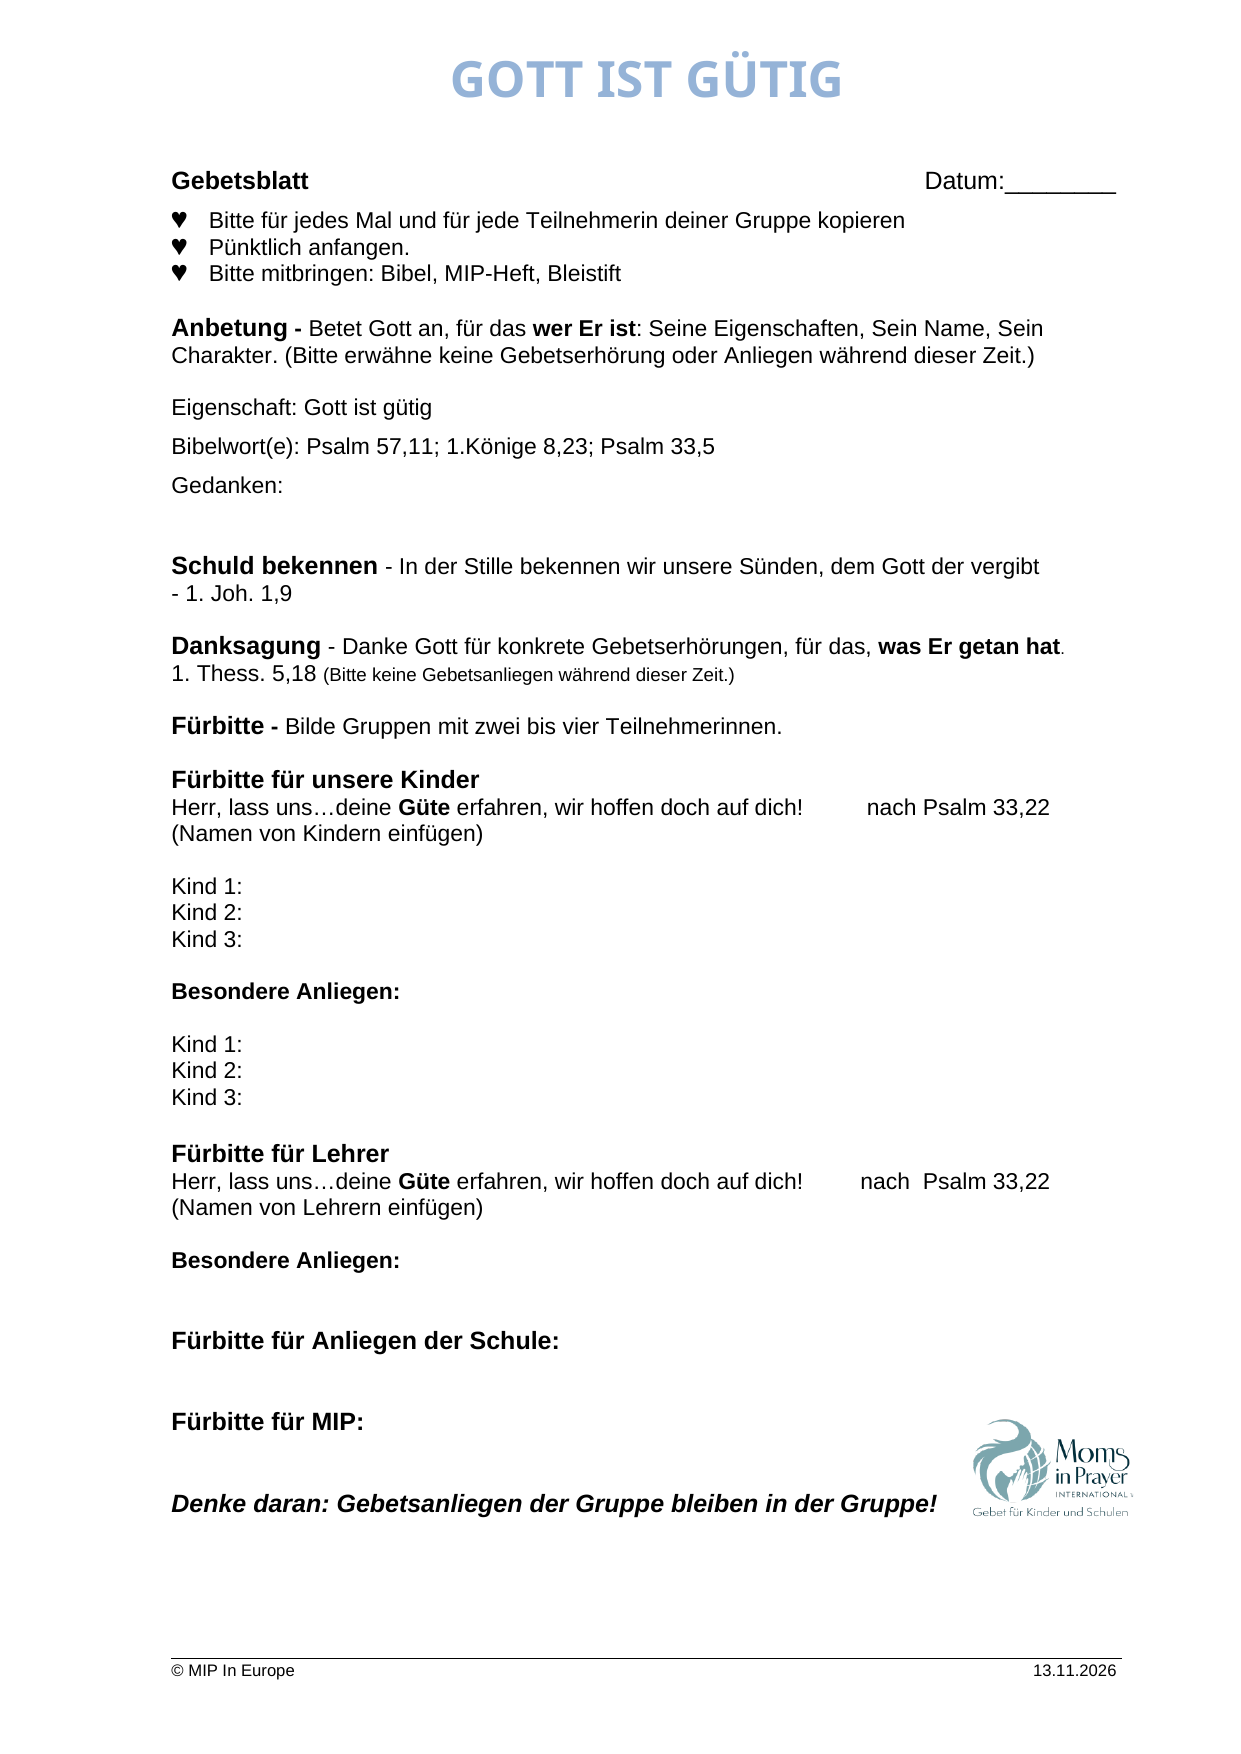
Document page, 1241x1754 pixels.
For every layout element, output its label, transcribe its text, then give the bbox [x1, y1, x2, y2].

text Kind 2: [171, 899, 1122, 926]
text Herr, lass uns…deine Güte erfahren, wir hoffen doch auf dich! nach Psalm 33,22 [171, 794, 1122, 820]
text Anbetung - Betet Gott an, für das wer Er ist: Seine Eigenschaften, Sein Name, Sein Charakter. (Bitte erwähne keine Gebetserhörung oder Anliegen während dieser Zeit.) [171, 313, 1122, 368]
text Fürbitte für Lehrer [171, 1139, 1122, 1168]
text Fürbitte - Bilde Gruppen mit zwei bis vier Teilnehmerinnen. [171, 711, 1122, 740]
text (Namen von Lehrern einfügen) [171, 1194, 1122, 1220]
text Herr, lass uns…deine Güte erfahren, wir hoffen doch auf dich! nach Psalm 33,22 [171, 1168, 1122, 1194]
text Kind 1: [171, 1031, 1122, 1057]
text Danksagung - Danke Gott für konkrete Gebetserhörungen, für das, was Er getan hat. 1. Thess. 5,18 (Bitte keine Gebetsanliegen während dieser Zeit.) [171, 631, 1122, 686]
list Pünktlich anfangen. [171, 234, 1122, 260]
text Fürbitte für MIP: [171, 1407, 1122, 1436]
text Kind 1: [171, 873, 1122, 899]
text Kind 3: [171, 926, 1122, 952]
text Fürbitte für Anliegen der Schule: [171, 1326, 1122, 1354]
picture [967, 1413, 1134, 1517]
text (Namen von Kindern einfügen) [171, 820, 1122, 847]
text Kind 3: [171, 1084, 1122, 1110]
text Kind 2: [171, 1057, 1122, 1084]
text Besondere Anliegen: [171, 1247, 1122, 1273]
list Bitte mitbringen: Bibel, MIP-Heft, Bleistift [171, 260, 1122, 287]
text Schuld bekennen - In der Stille bekennen wir unsere Sünden, dem Gott der vergibt - 1. Joh. 1,9 [171, 551, 1122, 606]
text Gebetsblatt Datum:________ [171, 166, 1122, 195]
text Gedanken: [171, 472, 1122, 498]
text Fürbitte für unsere Kinder [171, 765, 1122, 794]
text Besondere Anliegen: [171, 978, 1122, 1005]
text Denke daran: Gebetsanliegen der Gruppe bleiben in der Gruppe! [171, 1489, 967, 1517]
text Bibelwort(e): Psalm 57,11; 1.Könige 8,23; Psalm 33,5 [171, 433, 1122, 459]
text Eigenschaft: Gott ist gütig [171, 394, 1122, 421]
text Gott ist gÜTIG [171, 44, 1122, 112]
list Bitte für jedes Mal und für jede Teilnehmerin deiner Gruppe kopieren [171, 207, 1122, 234]
